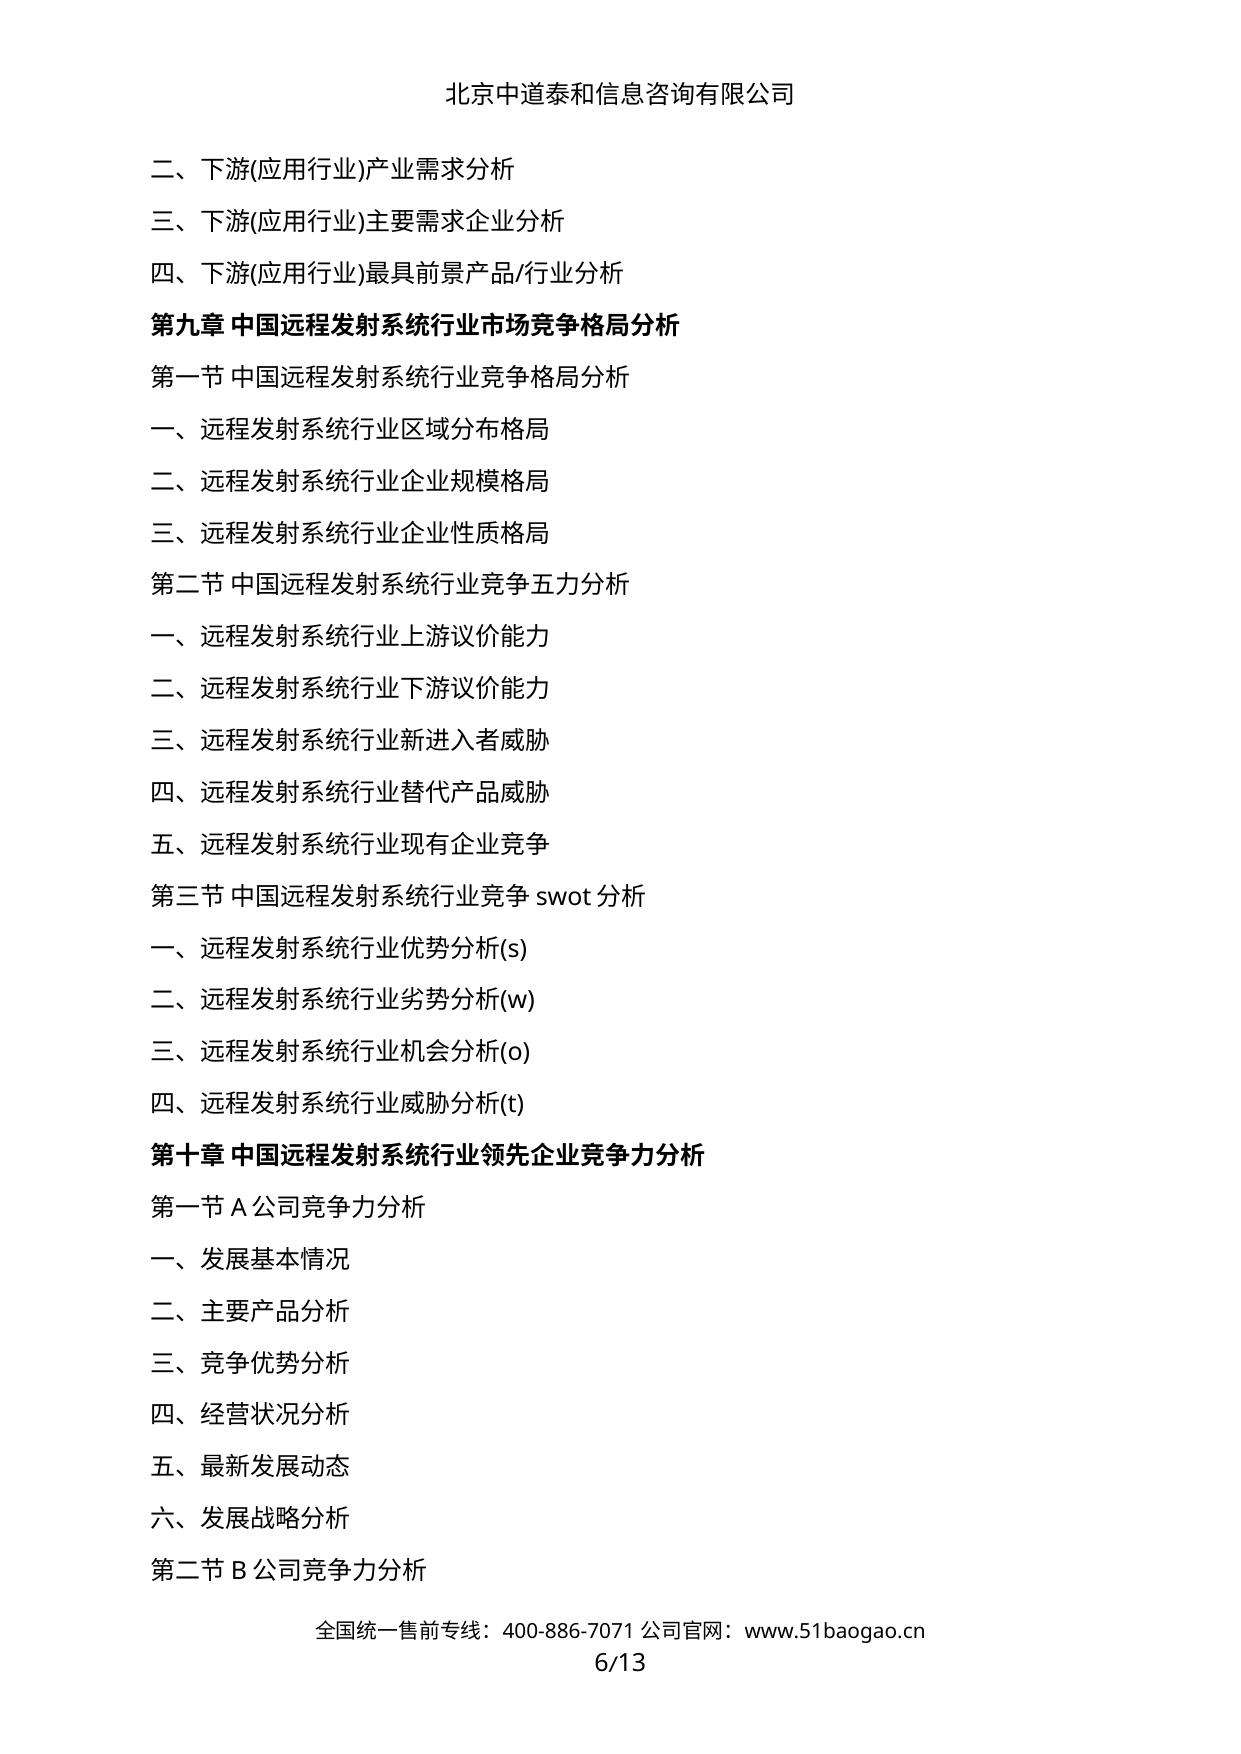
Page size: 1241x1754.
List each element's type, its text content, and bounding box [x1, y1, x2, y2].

text 第一节 A公司竞争力分析 [150, 1187, 1090, 1224]
text 四、下游(应用行业)最具前景产品/行业分析 [150, 254, 1090, 290]
text 五、最新发展动态 [150, 1447, 1090, 1483]
text 三、远程发射系统行业企业性质格局 [150, 513, 1090, 549]
text 第一节 中国远程发射系统行业竞争格局分析 [150, 357, 1090, 394]
text 第十章 中国远程发射系统行业领先企业竞争力分析 [150, 1136, 1090, 1172]
text 一、远程发射系统行业区域分布格局 [150, 409, 1090, 446]
text 第三节 中国远程发射系统行业竞争swot分析 [150, 876, 1090, 912]
text 六、发展战略分析 [150, 1499, 1090, 1535]
text 二、远程发射系统行业下游议价能力 [150, 669, 1090, 705]
text 一、远程发射系统行业上游议价能力 [150, 617, 1090, 653]
text 二、主要产品分析 [150, 1291, 1090, 1327]
text 一、发展基本情况 [150, 1239, 1090, 1276]
text 第二节 中国远程发射系统行业竞争五力分析 [150, 565, 1090, 601]
text 四、经营状况分析 [150, 1395, 1090, 1431]
text 三、远程发射系统行业新进入者威胁 [150, 721, 1090, 757]
text 四、远程发射系统行业替代产品威胁 [150, 772, 1090, 809]
text 二、下游(应用行业)产业需求分析 [150, 150, 1090, 186]
text 三、远程发射系统行业机会分析(o) [150, 1032, 1090, 1068]
text 四、远程发射系统行业威胁分析(t) [150, 1084, 1090, 1120]
text 一、远程发射系统行业优势分析(s) [150, 928, 1090, 964]
text 三、竞争优势分析 [150, 1343, 1090, 1379]
text 二、远程发射系统行业劣势分析(w) [150, 980, 1090, 1016]
text 五、远程发射系统行业现有企业竞争 [150, 824, 1090, 861]
text 二、远程发射系统行业企业规模格局 [150, 461, 1090, 497]
text 第九章 中国远程发射系统行业市场竞争格局分析 [150, 306, 1090, 342]
text 第二节 B公司竞争力分析 [150, 1551, 1090, 1587]
text 三、下游(应用行业)主要需求企业分析 [150, 202, 1090, 238]
